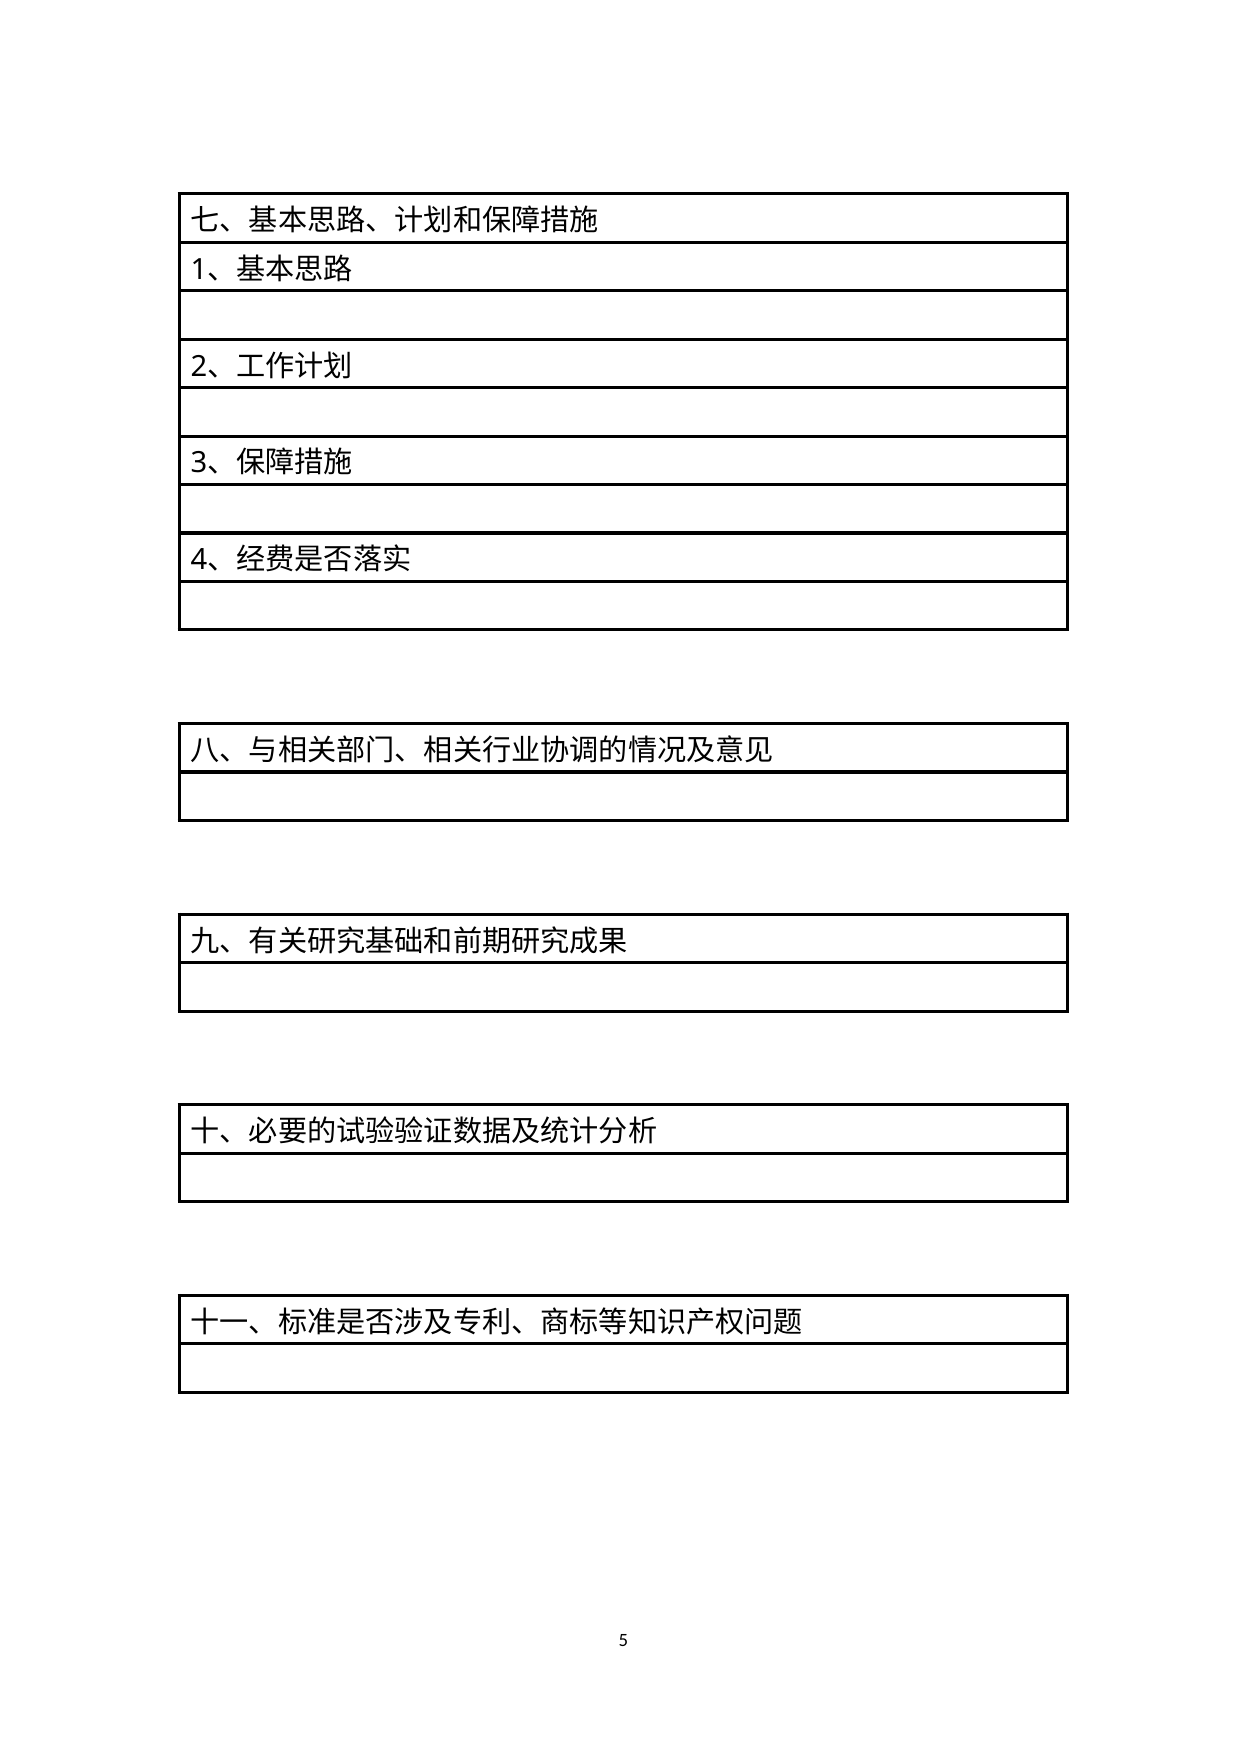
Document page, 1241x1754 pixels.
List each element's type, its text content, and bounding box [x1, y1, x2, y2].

table_cell 2、工作计划 [181, 341, 1066, 386]
table_cell [181, 1345, 1066, 1391]
table_cell [181, 964, 1066, 1009]
table_cell [181, 774, 1066, 819]
table_cell [181, 1155, 1066, 1200]
table_cell 4、经费是否落实 [181, 535, 1066, 580]
table_cell [181, 486, 1066, 531]
table_header 八、与相关部门、相关行业协调的情况及意见 [181, 725, 1066, 770]
table_header 九、有关研究基础和前期研究成果 [181, 916, 1066, 961]
table_cell 3、保障措施 [181, 438, 1066, 483]
table_cell [181, 583, 1066, 628]
table_cell 1、基本思路 [181, 244, 1066, 289]
table_header 十、必要的试验验证数据及统计分析 [181, 1106, 1066, 1152]
table_header 七、基本思路、计划和保障措施 [181, 195, 1066, 241]
table_cell [181, 292, 1066, 338]
table_cell [181, 389, 1066, 434]
table_header 十一、标准是否涉及专利、商标等知识产权问题 [181, 1297, 1066, 1342]
